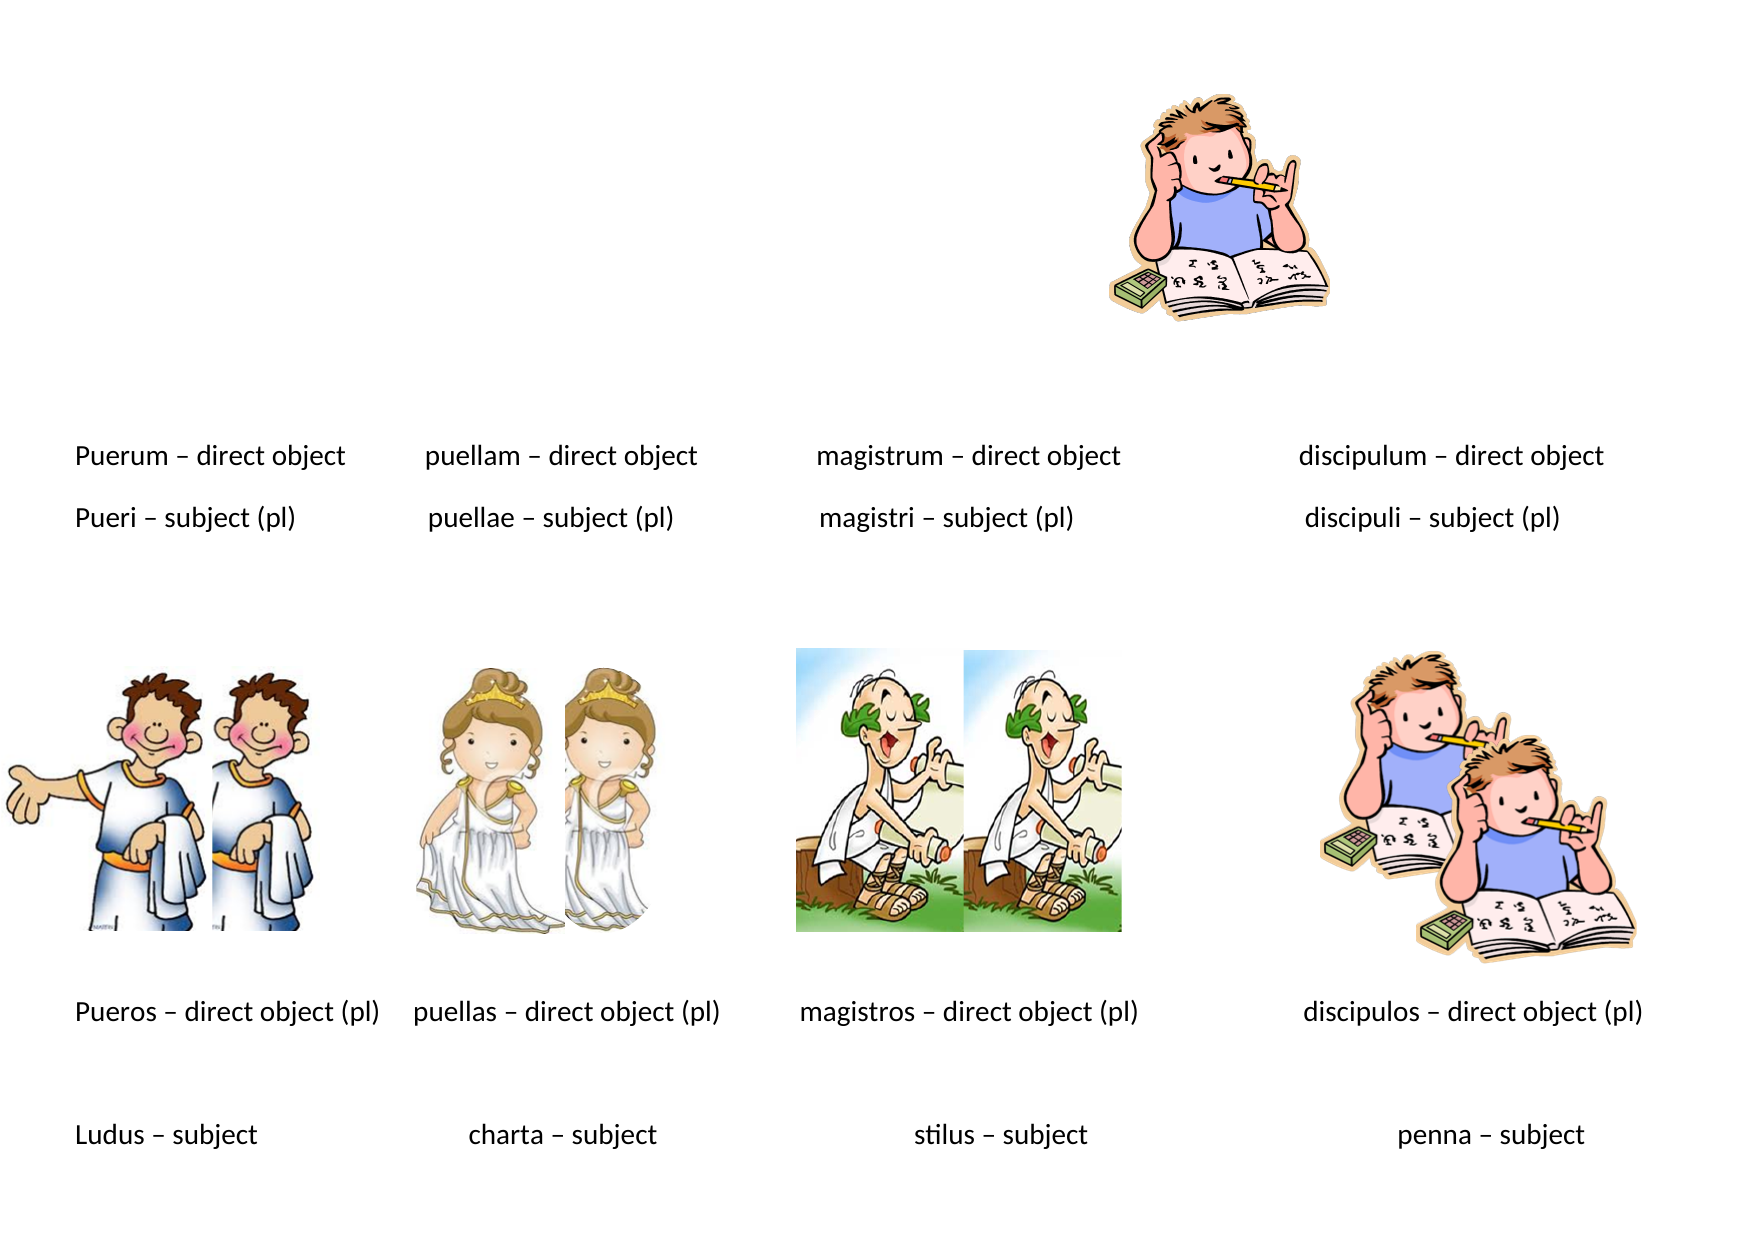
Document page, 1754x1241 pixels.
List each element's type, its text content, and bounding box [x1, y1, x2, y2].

text Ludus – subject charta – subject stilus – subject penna – subject [75, 1116, 1679, 1152]
picture [414, 667, 680, 933]
picture [794, 648, 1122, 930]
picture [0, 666, 320, 929]
text Pueros – direct object (pl) puellas – direct object (pl) magistros – direct object (pl) discipulos – direct object (pl) [75, 993, 1679, 1028]
picture [1318, 648, 1636, 964]
text Pueri – subject (pl) puellae – subject (pl) magistri – subject (pl) discipuli – subject (pl) [75, 499, 1679, 534]
text Puerum – direct object puellam – direct object magistrum – direct object discipulum – direct object [75, 437, 1679, 472]
picture [1108, 91, 1330, 323]
